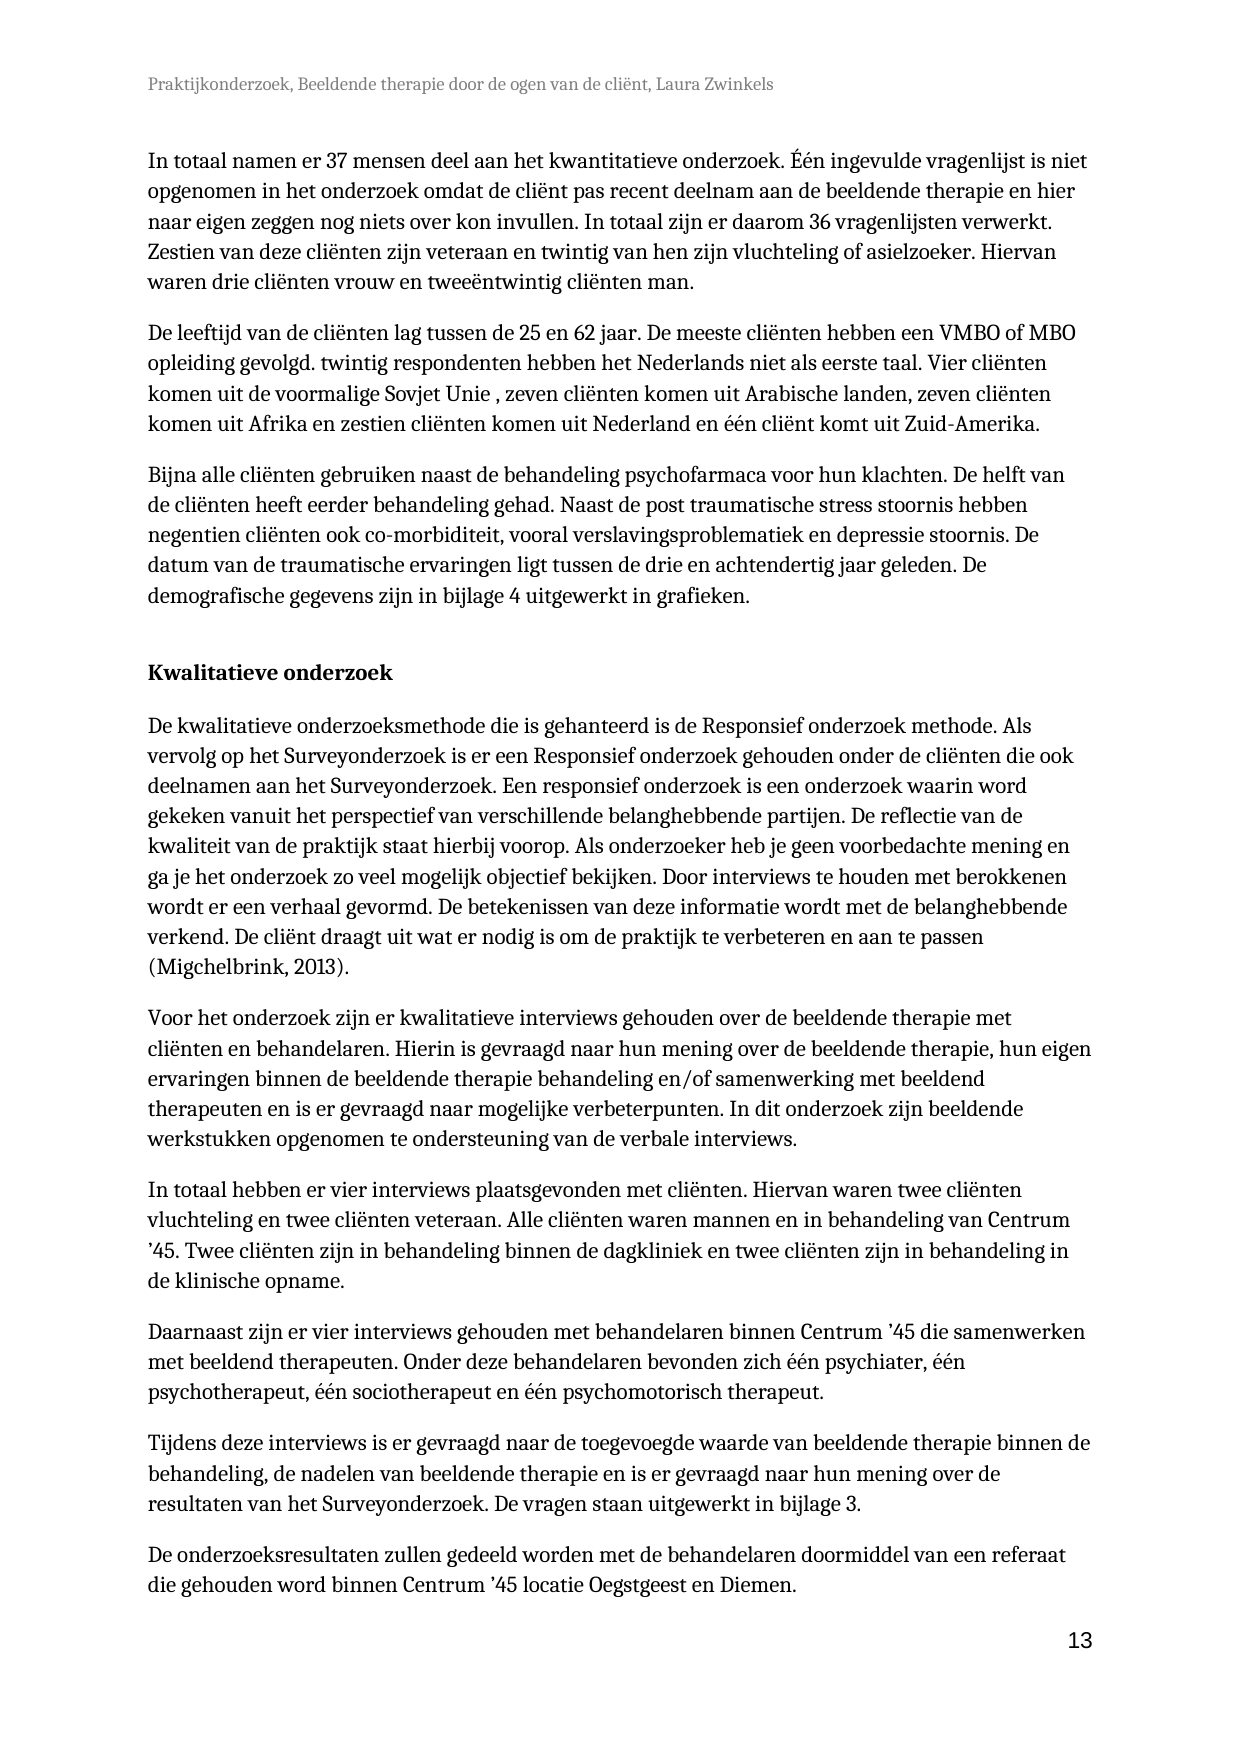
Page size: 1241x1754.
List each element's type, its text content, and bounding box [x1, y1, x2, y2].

text Bijna alle cliënten gebruiken naast de behandeling psychofarmaca voor hun klachten. De helft van de cliënten heeft eerder behandeling gehad. Naast de post traumatische stress stoornis hebben negentien cliënten ook co-morbiditeit, vooral verslavingsproblematiek en depressie stoornis. De datum van de traumatische ervaringen ligt tussen de drie en achtendertig jaar geleden. De demografische gegevens zijn in bijlage 4 uitgewerkt in grafieken. [148, 462, 1093, 609]
text Kwalitatieve onderzoek [148, 660, 1093, 686]
text In totaal namen er 37 mensen deel aan het kwantitatieve onderzoek. Één ingevulde vragenlijst is niet opgenomen in het onderzoek omdat de cliënt pas recent deelnam aan de beeldende therapie en hier naar eigen zeggen nog niets over kon invullen. In totaal zijn er daarom 36 vragenlijsten verwerkt. Zestien van deze cliënten zijn veteraan en twintig van hen zijn vluchteling of asielzoeker. Hiervan waren drie cliënten vrouw en tweeëntwintig cliënten man. [148, 148, 1093, 295]
text De kwalitatieve onderzoeksmethode die is gehanteerd is de Responsief onderzoek methode. Als vervolg op het Surveyonderzoek is er een Responsief onderzoek gehouden onder de cliënten die ook deelnamen aan het Surveyonderzoek. Een responsief onderzoek is een onderzoek waarin word gekeken vanuit het perspectief van verschillende belanghebbende partijen. De reflectie van de kwaliteit van de praktijk staat hierbij voorop. Als onderzoeker heb je geen voorbedachte mening en ga je het onderzoek zo veel mogelijk objectief bekijken. Door interviews te houden met berokkenen wordt er een verhaal gevormd. De betekenissen van deze informatie wordt met de belanghebbende verkend. De cliënt draagt uit wat er nodig is om de praktijk te verbeteren en aan te passen (Migchelbrink, 2013). [148, 712, 1093, 981]
text Daarnaast zijn er vier interviews gehouden met behandelaren binnen Centrum ’45 die samenwerken met beeldend therapeuten. Onder deze behandelaren bevonden zich één psychiater, één psychotherapeut, één sociotherapeut en één psychomotorisch therapeut. [148, 1319, 1093, 1406]
text De onderzoeksresultaten zullen gedeeld worden met de behandelaren doormiddel van een referaat die gehouden word binnen Centrum ’45 locatie Oegstgeest en Diemen. [148, 1542, 1093, 1598]
text Tijdens deze interviews is er gevraagd naar de toegevoegde waarde van beeldende therapie binnen de behandeling, de nadelen van beeldende therapie en is er gevraagd naar hun mening over de resultaten van het Surveyonderzoek. De vragen staan uitgewerkt in bijlage 3. [148, 1430, 1093, 1517]
text De leeftijd van de cliënten lag tussen de 25 en 62 jaar. De meeste cliënten hebben een VMBO of MBO opleiding gevolgd. twintig respondenten hebben het Nederlands niet als eerste taal. Vier cliënten komen uit de voormalige Sovjet Unie , zeven cliënten komen uit Arabische landen, zeven cliënten komen uit Afrika en zestien cliënten komen uit Nederland en één cliënt komt uit Zuid-Amerika. [148, 320, 1093, 437]
text In totaal hebben er vier interviews plaatsgevonden met cliënten. Hiervan waren twee cliënten vluchteling en twee cliënten veteraan. Alle cliënten waren mannen en in behandeling van Centrum ’45. Twee cliënten zijn in behandeling binnen de dagkliniek en twee cliënten zijn in behandeling in de klinische opname. [148, 1177, 1093, 1294]
text Voor het onderzoek zijn er kwalitatieve interviews gehouden over de beeldende therapie met cliënten en behandelaren. Hierin is gevraagd naar hun mening over de beeldende therapie, hun eigen ervaringen binnen de beeldende therapie behandeling en/of samenwerking met beeldend therapeuten en is er gevraagd naar mogelijke verbeterpunten. In dit onderzoek zijn beeldende werkstukken opgenomen te ondersteuning van de verbale interviews. [148, 1005, 1093, 1152]
